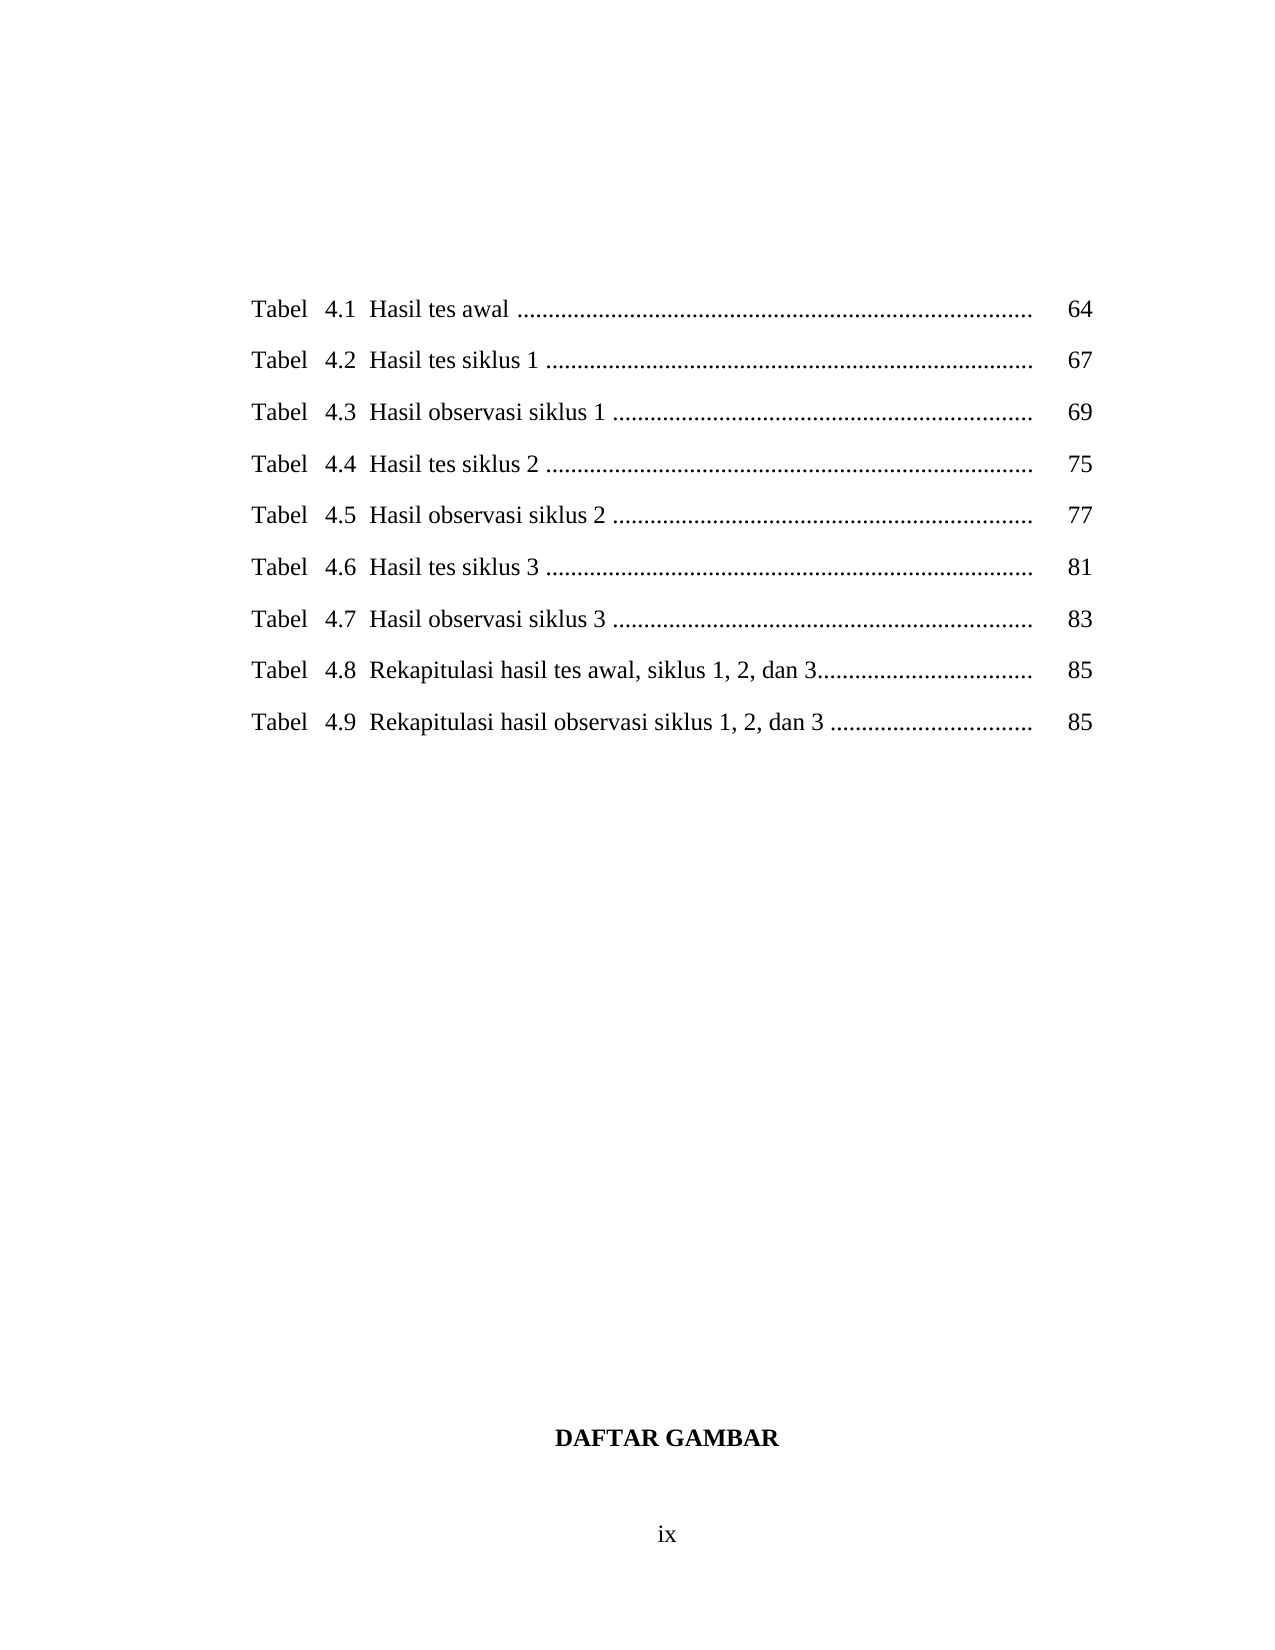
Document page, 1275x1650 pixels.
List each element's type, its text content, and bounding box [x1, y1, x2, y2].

text DAFTAR GAMBAR [236, 1423, 1098, 1451]
text Tabel 4.3 Hasil observasi siklus 1 69 [251, 397, 1098, 426]
text Tabel 4.1 Hasil tes awal 64 [251, 294, 1098, 322]
text Tabel 4.9 Rekapitulasi hasil observasi siklus 1, 2, dan 3 85 [251, 707, 1098, 736]
text Tabel 4.4 Hasil tes siklus 2 75 [251, 449, 1098, 477]
text Tabel 4.2 Hasil tes siklus 1 67 [251, 345, 1098, 374]
text Tabel 4.6 Hasil tes siklus 3 81 [251, 552, 1098, 581]
text Tabel 4.7 Hasil observasi siklus 3 83 [251, 604, 1098, 632]
text Tabel 4.8 Rekapitulasi hasil tes awal, siklus 1, 2, dan 3 85 [251, 655, 1098, 684]
text Tabel 4.5 Hasil observasi siklus 2 77 [251, 500, 1098, 529]
